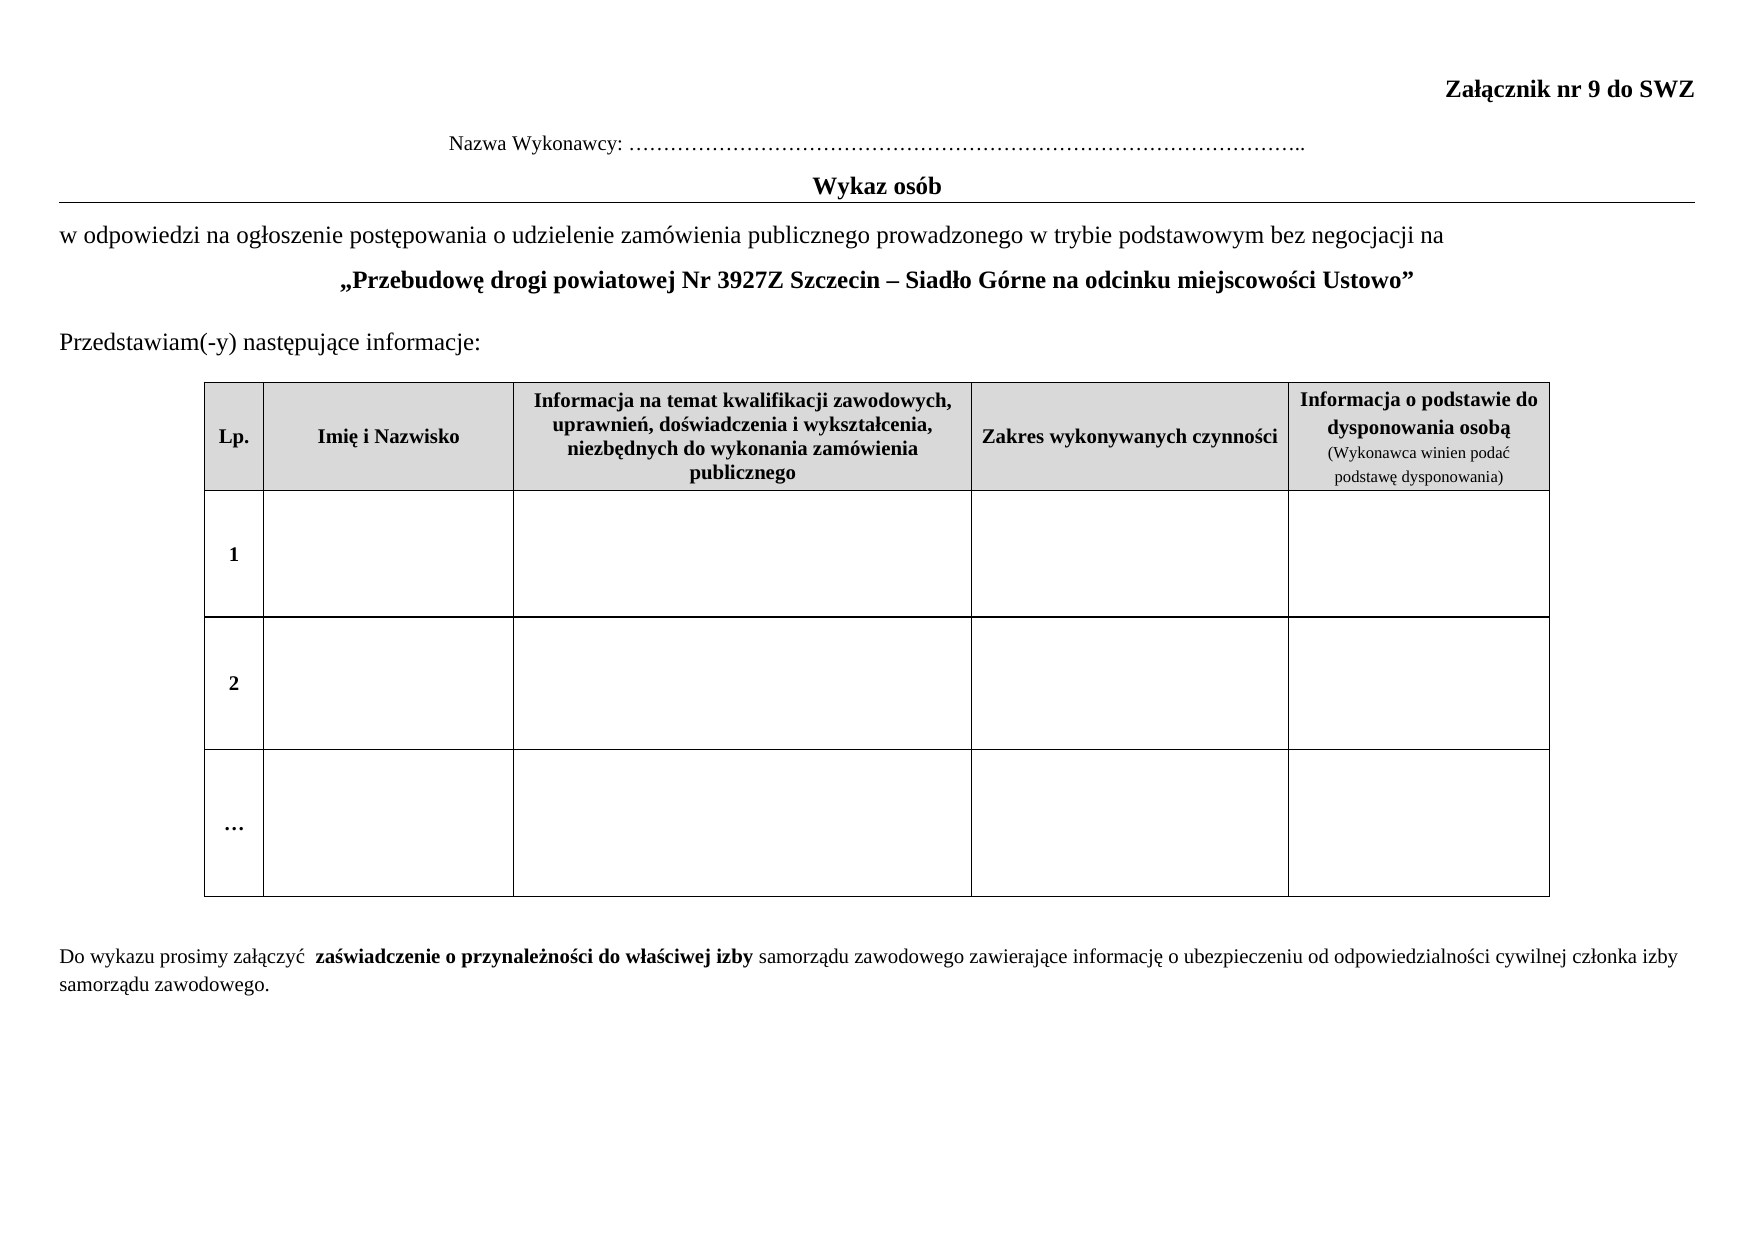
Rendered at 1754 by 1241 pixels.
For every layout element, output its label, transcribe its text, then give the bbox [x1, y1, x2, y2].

table_header Lp. [205, 383, 263, 490]
table_cell [972, 618, 1288, 749]
table_header Informacja na temat kwalifikacji zawodowych, uprawnień, doświadczenia i wykształcenia, niezbędnych do wykonania zamówienia publicznego [514, 383, 971, 490]
table_header Zakres wykonywanych czynności [972, 383, 1288, 490]
table_cell [1289, 750, 1549, 896]
text Do wykazu prosimy załączyć zaświadczenie o przynależności do właściwej izby samorządu zawodowego zawierające informację o ubezpieczeniu od odpowiedzialności cywilnej członka izby samorządu zawodowego. [59, 944, 1695, 996]
table_cell [1289, 491, 1549, 616]
text Nazwa Wykonawcy: …………………………………………………………………………………….. [59, 131, 1695, 155]
table_cell … [205, 750, 263, 896]
table_header Imię i Nazwisko [264, 383, 513, 490]
table_cell [264, 750, 513, 896]
table_cell 2 [205, 618, 263, 749]
text „Przebudowę drogi powiatowej Nr 3927Z Szczecin – Siadło Górne na odcinku miejscowości Ustowo” [59, 265, 1695, 294]
table_cell [1289, 618, 1549, 749]
table_cell 1 [205, 491, 263, 616]
table_cell [514, 750, 971, 896]
table_cell [514, 491, 971, 616]
table_cell [514, 618, 971, 749]
text Załącznik nr 9 do SWZ [59, 74, 1695, 103]
text Przedstawiam(-y) następujące informacje: [59, 327, 1695, 356]
table_cell [264, 491, 513, 616]
table_header Informacja o podstawie do dysponowania osobą (Wykonawca winien podać podstawę dysponowania) [1289, 383, 1549, 490]
table_cell [972, 491, 1288, 616]
table_cell [264, 618, 513, 749]
table_cell [972, 750, 1288, 896]
text w odpowiedzi na ogłoszenie postępowania o udzielenie zamówienia publicznego prowadzonego w trybie podstawowym bez negocjacji na [59, 220, 1695, 248]
text Wykaz osób [59, 171, 1695, 202]
